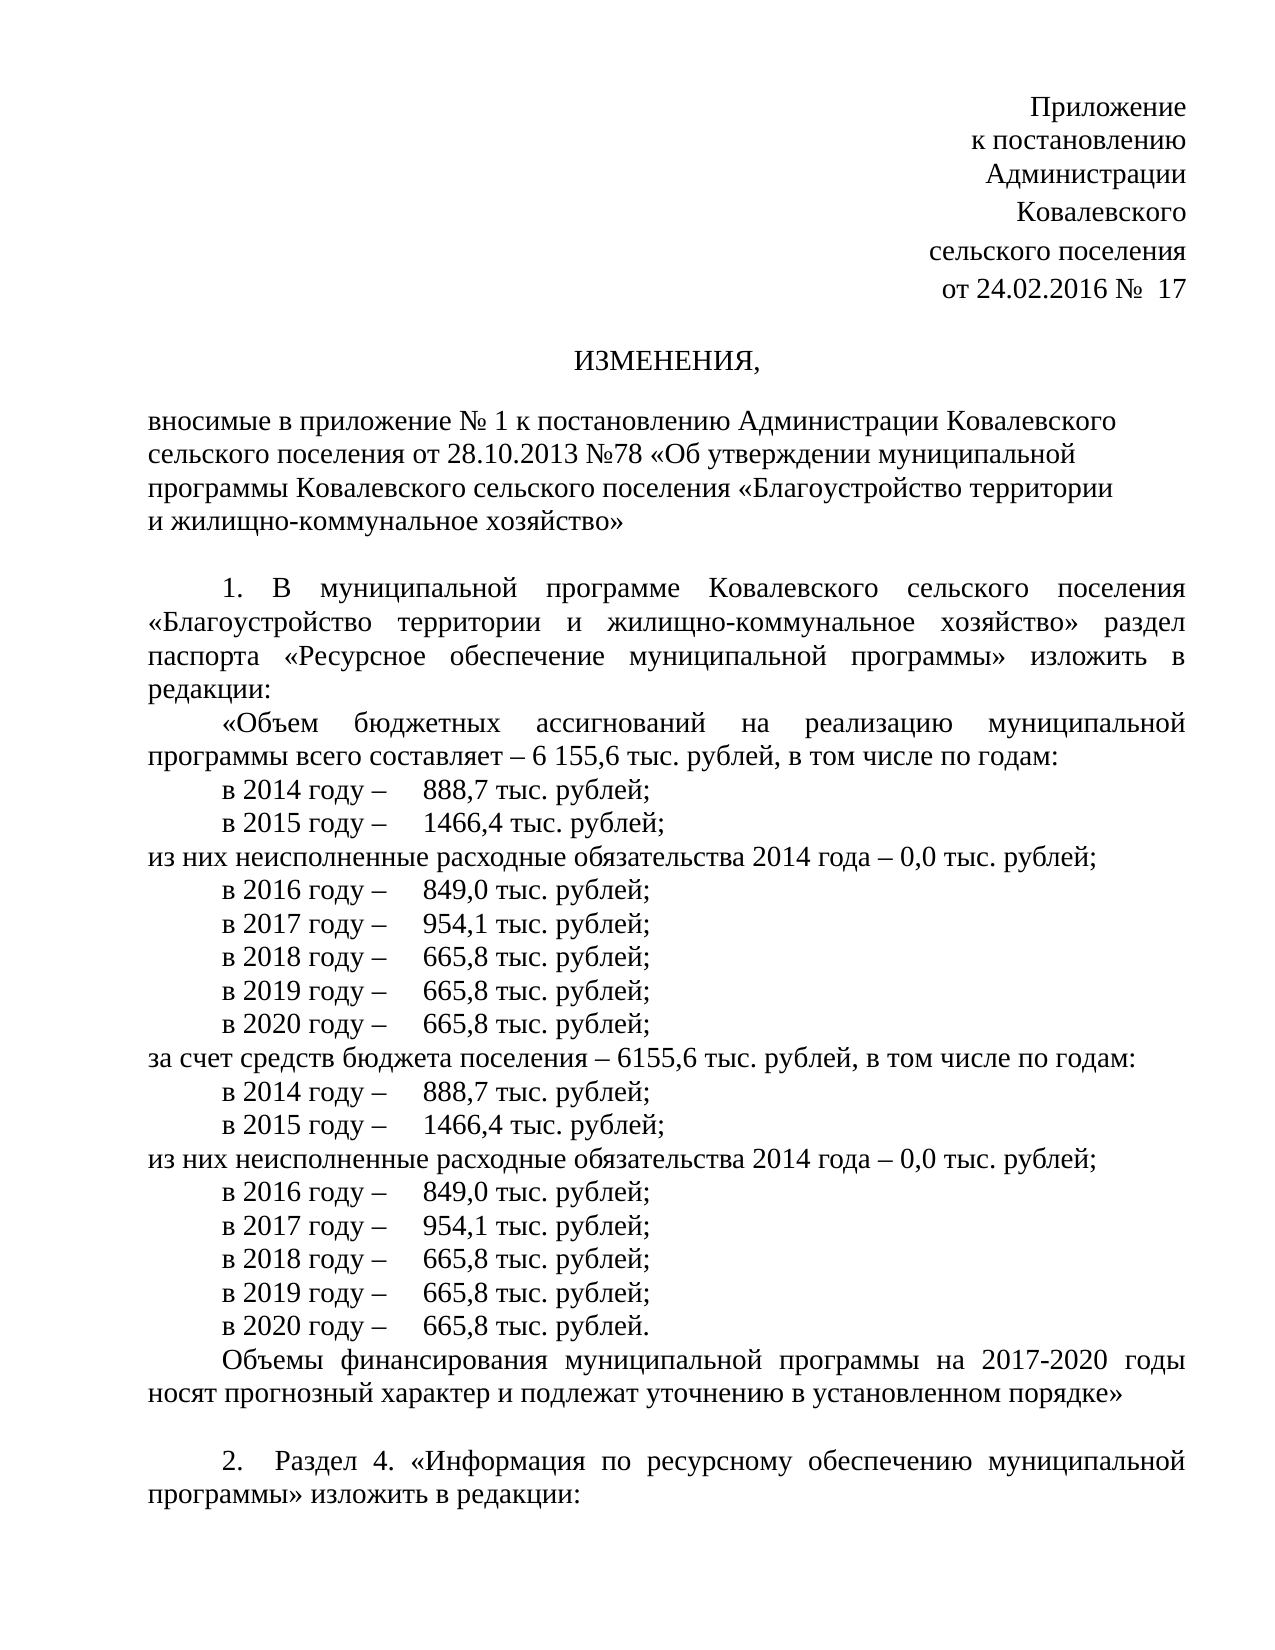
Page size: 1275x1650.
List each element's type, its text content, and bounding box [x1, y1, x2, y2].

text ИЗМЕНЕНИЯ, [148, 343, 1186, 377]
text в 2014 году – 888,7 тыс. рублей; [222, 772, 1186, 805]
text из них неисполненные расходные обязательства 2014 года – 0,0 тыс. рублей; [148, 1141, 1186, 1174]
text в 2014 году – 888,7 тыс. рублей; [222, 1074, 1186, 1107]
text Администрации [148, 156, 1186, 189]
text в 2016 году – 849,0 тыс. рублей; [222, 1174, 1186, 1208]
title 2. Раздел 4. «Информация по ресурсному обеспечению муниципальной программы» изложить в редакции: [148, 1443, 1186, 1510]
text сельского поселения от 28.10.2013 №78 «Об утверждении муниципальной программы Ковалевского сельского поселения «Благоустройство территории [148, 436, 1186, 503]
text в 2017 году – 954,1 тыс. рублей; [222, 1208, 1186, 1241]
text из них неисполненные расходные обязательства 2014 года – 0,0 тыс. рублей; [148, 839, 1186, 872]
text и жилищно-коммунальное хозяйство» [148, 503, 1186, 537]
text в 2020 году – 665,8 тыс. рублей. [148, 1308, 1186, 1342]
text от 24.02.2016 № 17 [148, 271, 1186, 305]
text в 2016 году – 849,0 тыс. рублей; [222, 872, 1186, 906]
subtitle к постановлению [148, 122, 1186, 156]
text «Объем бюджетных ассигнований на реализацию муниципальной программы всего составляет – 6 155,6 тыс. рублей, в том числе по годам: [148, 705, 1186, 772]
text вносимые в приложение № 1 к постановлению Администрации Ковалевского [148, 403, 1186, 436]
text в 2017 году – 954,1 тыс. рублей; [222, 906, 1186, 939]
text в 2018 году – 665,8 тыс. рублей; [222, 939, 1186, 973]
text в 2019 году – 665,8 тыс. рублей; [222, 973, 1186, 1007]
text в 2018 году – 665,8 тыс. рублей; [222, 1241, 1186, 1275]
subtitle Приложение [148, 89, 1186, 122]
text в 2020 году – 665,8 тыс. рублей; [222, 1007, 1186, 1040]
text в 2019 году – 665,8 тыс. рублей; [222, 1275, 1186, 1308]
text Объемы финансирования муниципальной программы на 2017-2020 годы носят прогнозный характер и подлежат уточнению в установленном порядке» [148, 1342, 1186, 1409]
text Ковалевского [148, 194, 1186, 228]
text за счет средств бюджета поселения – 6155,6 тыс. рублей, в том числе по годам: [148, 1040, 1186, 1074]
text в 2015 году – 1466,4 тыс. рублей; [222, 805, 1186, 839]
text сельского поселения [148, 233, 1186, 266]
text 1. В муниципальной программе Ковалевского сельского поселения «Благоустройство территории и жилищно-коммунальное хозяйство» раздел паспорта «Ресурсное обеспечение муниципальной программы» изложить в редакции: [148, 571, 1186, 705]
text в 2015 году – 1466,4 тыс. рублей; [222, 1107, 1186, 1141]
